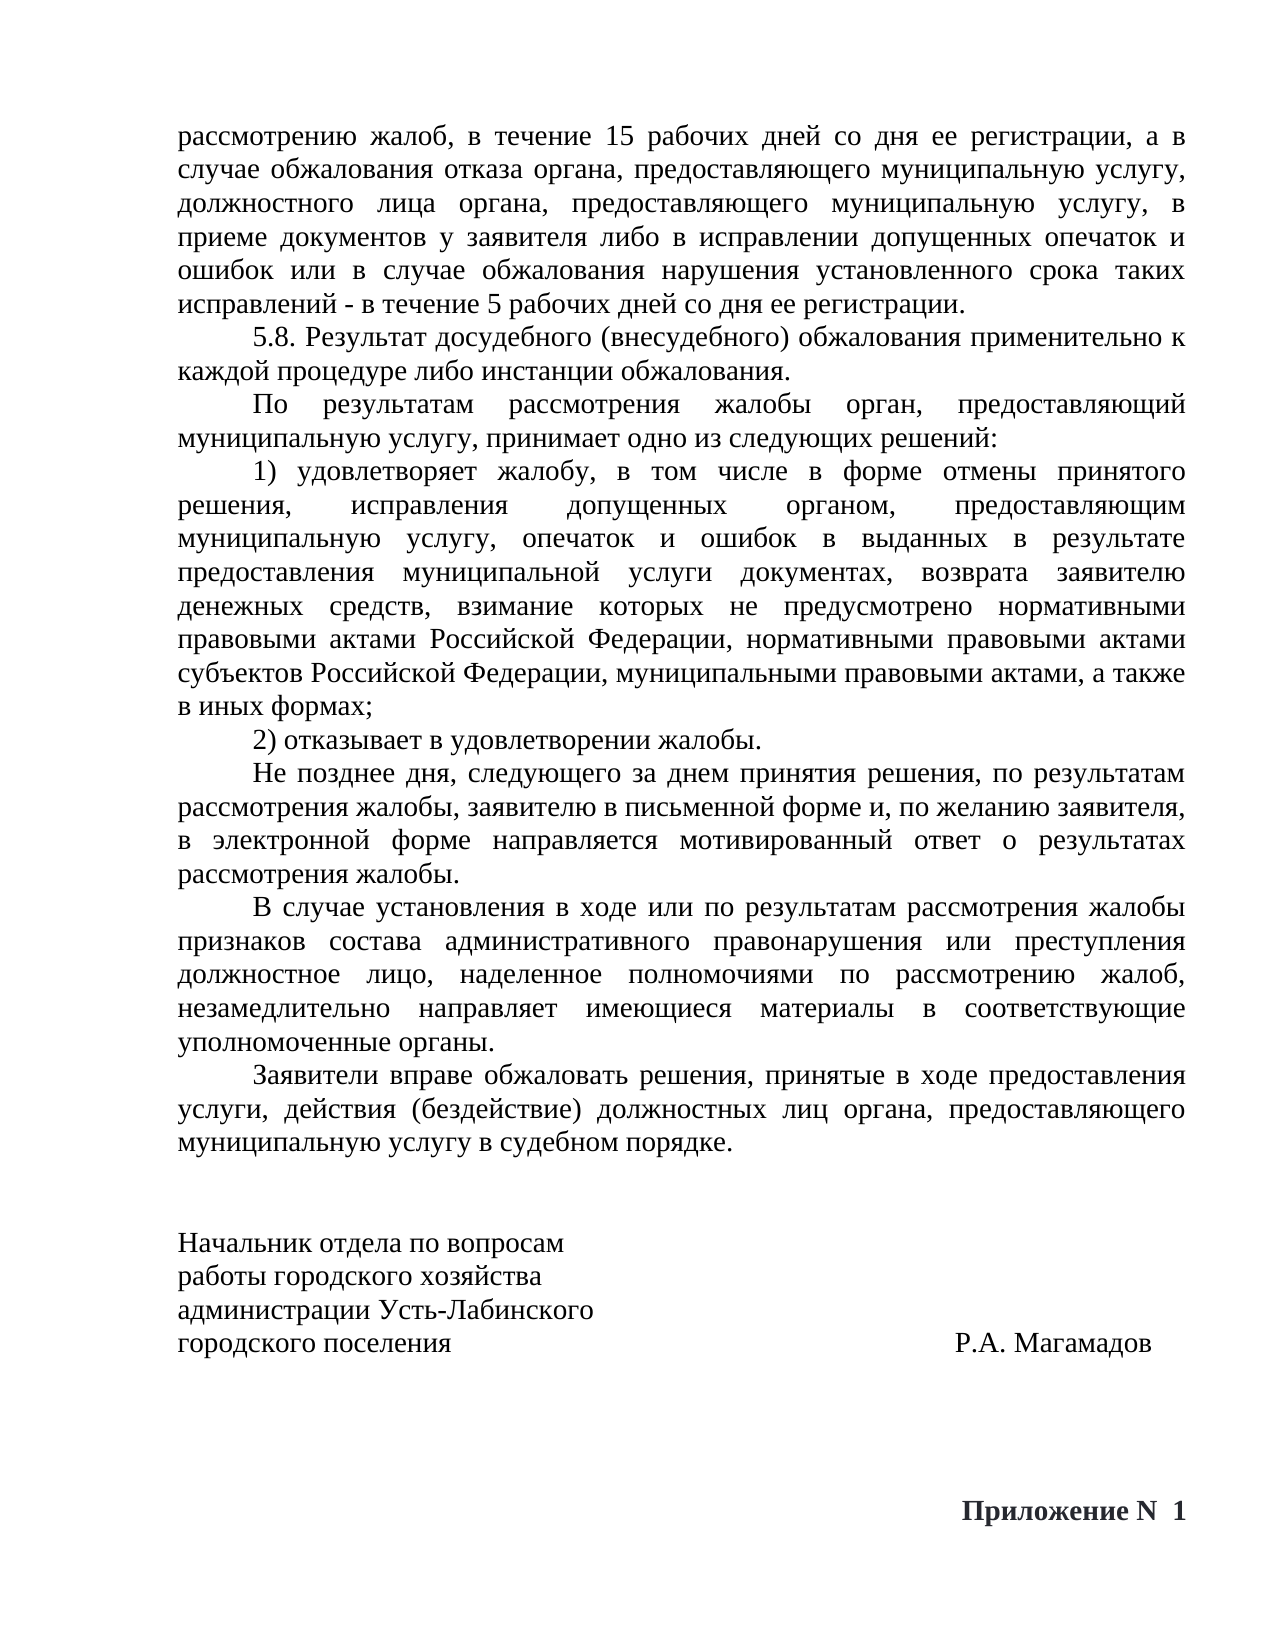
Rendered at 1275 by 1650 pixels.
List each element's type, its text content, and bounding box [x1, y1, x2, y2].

text В случае установления в ходе или по результатам рассмотрения жалобы признаков состава административного правонарушения или преступления должностное лицо, наделенное полномочиями по рассмотрению жалоб, незамедлительно направляет имеющиеся материалы в соответствующие уполномоченные органы. [177, 889, 1186, 1057]
text 5.8. Результат досудебного (внесудебного) обжалования применительно к каждой процедуре либо инстанции обжалования. [177, 319, 1186, 386]
text 2) отказывает в удовлетворении жалобы. [177, 722, 1186, 755]
text Не позднее дня, следующего за днем принятия решения, по результатам рассмотрения жалобы, заявителю в письменной форме и, по желанию заявителя, в электронной форме направляется мотивированный ответ о результатах рассмотрения жалобы. [177, 755, 1186, 889]
text Приложение N 1 [694, 1493, 1186, 1527]
text По результатам рассмотрения жалобы орган, предоставляющий муниципальную услугу, принимает одно из следующих решений: [177, 386, 1186, 453]
text работы городского хозяйства [177, 1258, 1186, 1292]
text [177, 118, 1186, 319]
text Заявители вправе обжаловать решения, принятые в ходе предоставления услуги, действия (бездействие) должностных лиц органа, предоставляющего муниципальную услугу в судебном порядке. [177, 1057, 1186, 1158]
text 1) удовлетворяет жалобу, в том числе в форме отмены принятого решения, исправления допущенных органом, предоставляющим муниципальную услугу, опечаток и ошибок в выданных в результате предоставления муниципальной услуги документах, возврата заявителю денежных средств, взимание которых не предусмотрено нормативными правовыми актами Российской Федерации, нормативными правовыми актами субъектов Российской Федерации, муниципальными правовыми актами, а также в иных формах; [177, 453, 1186, 722]
text городского поселения Р.А. Магамадов [177, 1326, 1186, 1359]
text Начальник отдела по вопросам [177, 1225, 1186, 1258]
text администрации Усть-Лабинского [177, 1292, 1186, 1326]
